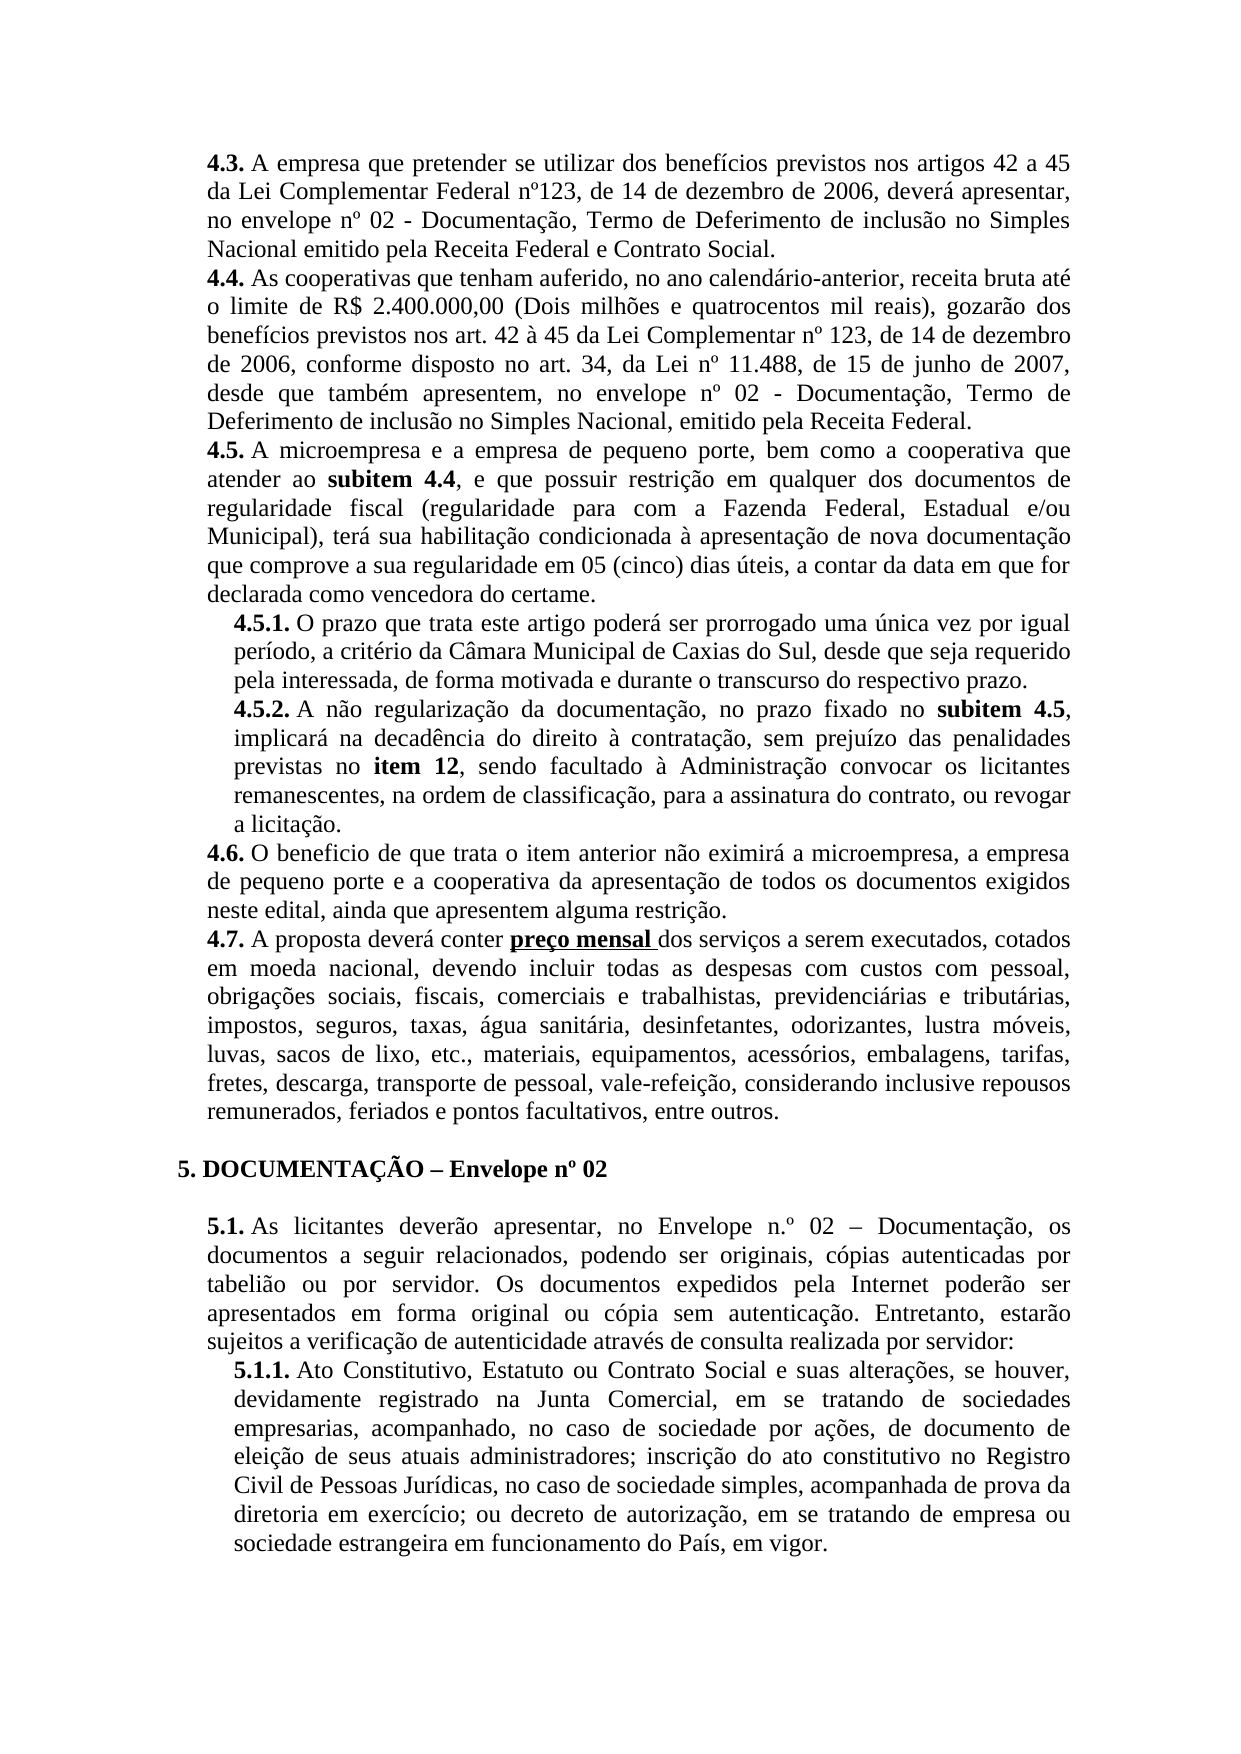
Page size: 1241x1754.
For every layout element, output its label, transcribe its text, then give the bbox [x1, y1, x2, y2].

list As cooperativas que tenham auferido, no ano calendário-anterior, receita bruta até o limite de R$ 2.400.000,00 (Dois milhões e quatrocentos mil reais), gozarão dos benefícios previstos nos art. 42 à 45 da Lei Complementar nº 123, de 14 de dezembro de 2006, conforme disposto no art. 34, da Lei nº 11.488, de 15 de junho de 2007, desde que também apresentem, no envelope nº 02 - Documentação, Termo de Deferimento de inclusão no Simples Nacional, emitido pela Receita Federal. [207, 263, 1071, 435]
list O prazo que trata este artigo poderá ser prorrogado uma única vez por igual período, a critério da Câmara Municipal de Caxias do Sul, desde que seja requerido pela interessada, de forma motivada e durante o transcurso do respectivo prazo. [233, 608, 1071, 694]
list A microempresa e a empresa de pequeno porte, bem como a cooperativa que atender ao subitem 4.4, e que possuir restrição em qualquer dos documentos de regularidade fiscal (regularidade para com a Fazenda Federal, Estadual e/ou Municipal), terá sua habilitação condicionada à apresentação de nova documentação que comprove a sua regularidade em 05 (cinco) dias úteis, a contar da data em que for declarada como vencedora do certame. [207, 435, 1071, 608]
list As licitantes deverão apresentar, no Envelope n.º 02 – Documentação, os documentos a seguir relacionados, podendo ser originais, cópias autenticadas por tabelião ou por servidor. Os documentos expedidos pela Internet poderão ser apresentados em forma original ou cópia sem autenticação. Entretanto, estarão sujeitos a verificação de autenticidade através de consulta realizada por servidor: [207, 1211, 1071, 1355]
list Ato Constitutivo, Estatuto ou Contrato Social e suas alterações, se houver, devidamente registrado na Junta Comercial, em se tratando de sociedades empresarias, acompanhado, no caso de sociedade por ações, de documento de eleição de seus atuais administradores; inscrição do ato constitutivo no Registro Civil de Pessoas Jurídicas, no caso de sociedade simples, acompanhada de prova da diretoria em exercício; ou decreto de autorização, em se tratando de empresa ou sociedade estrangeira em funcionamento do País, em vigor. [233, 1355, 1071, 1556]
text DOCUMENTAÇÃO – Envelope nº 02 [177, 1154, 1071, 1183]
list A empresa que pretender se utilizar dos benefícios previstos nos artigos 42 a 45 da Lei Complementar Federal nº123, de 14 de dezembro de 2006, deverá apresentar, no envelope nº 02 - Documentação, Termo de Deferimento de inclusão no Simples Nacional emitido pela Receita Federal e Contrato Social. [207, 148, 1071, 263]
list A proposta deverá conter preço mensal dos serviços a serem executados, cotados em moeda nacional, devendo incluir todas as despesas com custos com pessoal, obrigações sociais, fiscais, comerciais e trabalhistas, previdenciárias e tributárias, impostos, seguros, taxas, água sanitária, desinfetantes, odorizantes, lustra móveis, luvas, sacos de lixo, etc., materiais, equipamentos, acessórios, embalagens, tarifas, fretes, descarga, transporte de pessoal, vale-refeição, considerando inclusive repousos remunerados, feriados e pontos facultativos, entre outros. [207, 924, 1071, 1125]
list O beneficio de que trata o item anterior não eximirá a microempresa, a empresa de pequeno porte e a cooperativa da apresentação de todos os documentos exigidos neste edital, ainda que apresentem alguma restrição. [207, 838, 1071, 924]
list A não regularização da documentação, no prazo fixado no subitem 4.5, implicará na decadência do direito à contratação, sem prejuízo das penalidades previstas no item 12, sendo facultado à Administração convocar os licitantes remanescentes, na ordem de classificação, para a assinatura do contrato, ou revogar a licitação. [233, 694, 1071, 838]
